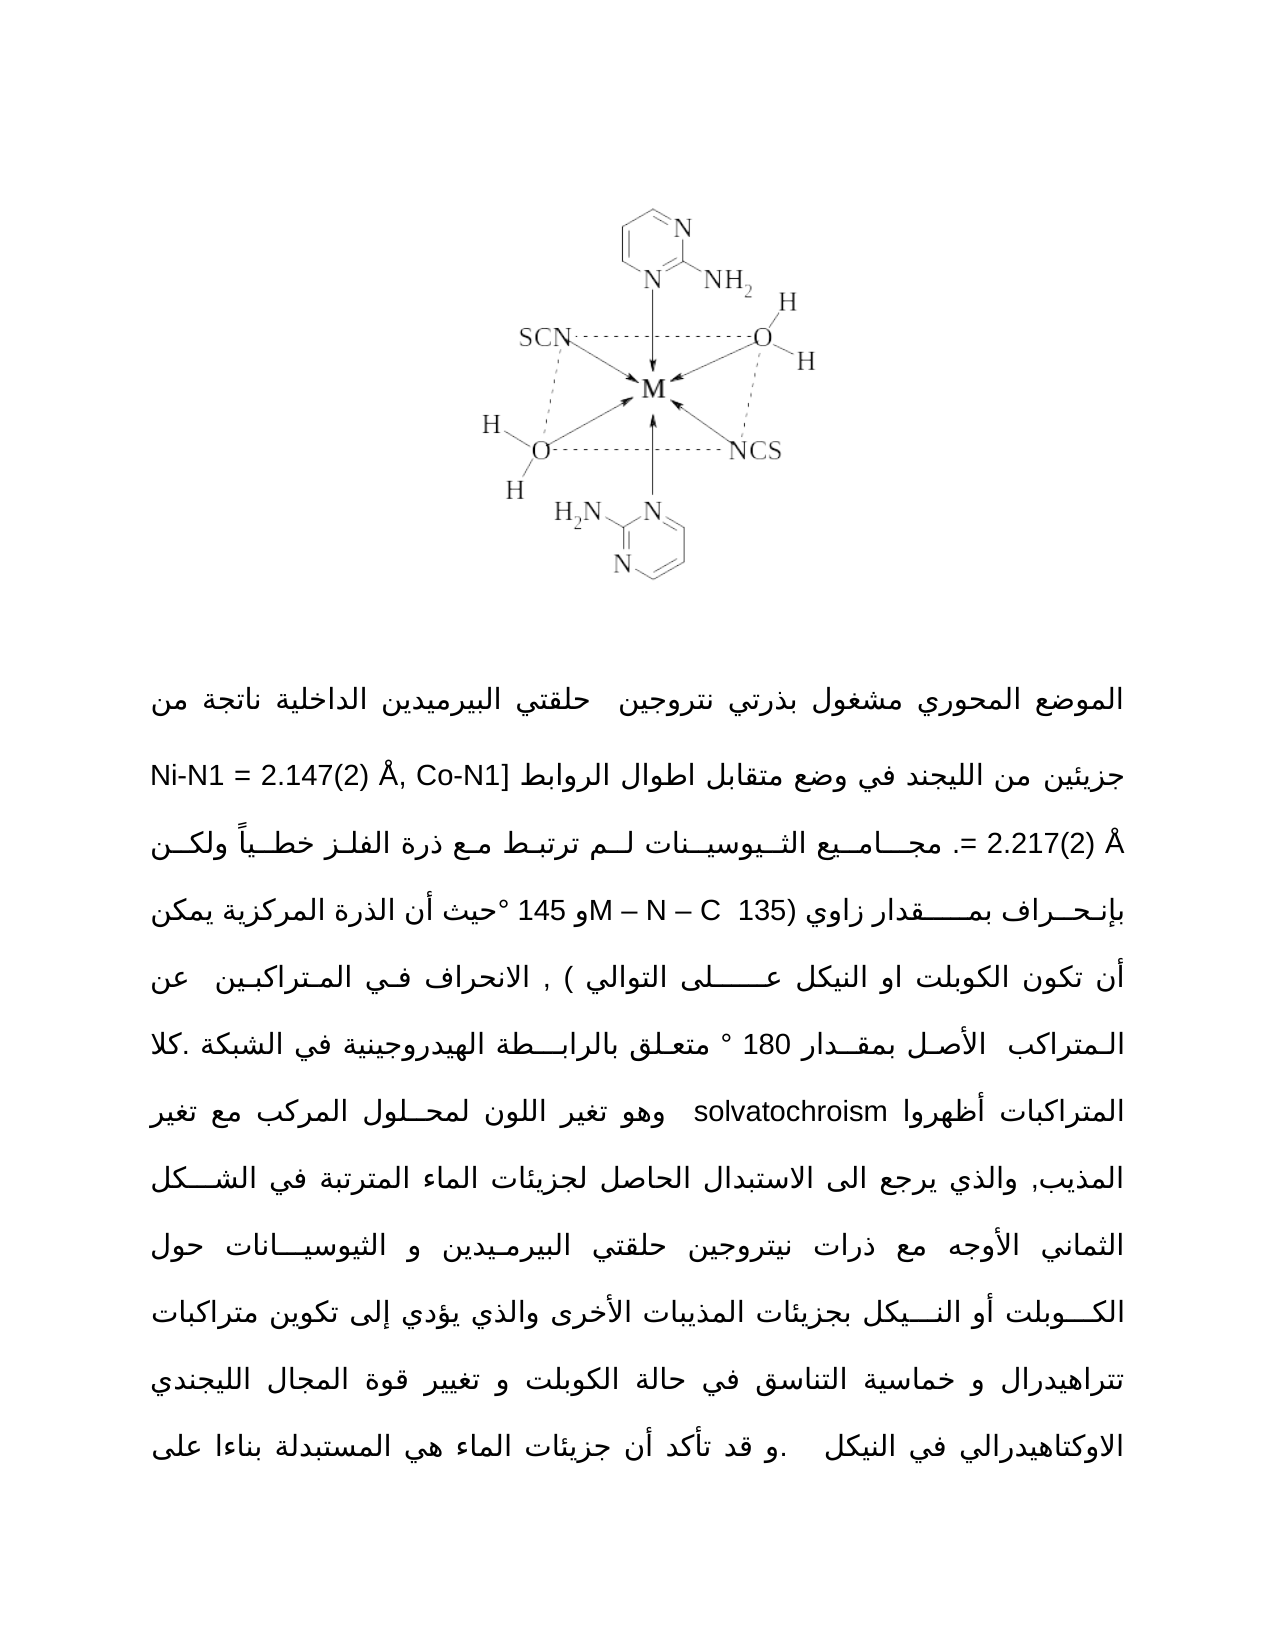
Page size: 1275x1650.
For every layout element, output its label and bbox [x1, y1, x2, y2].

text [150, 682, 1125, 1463]
